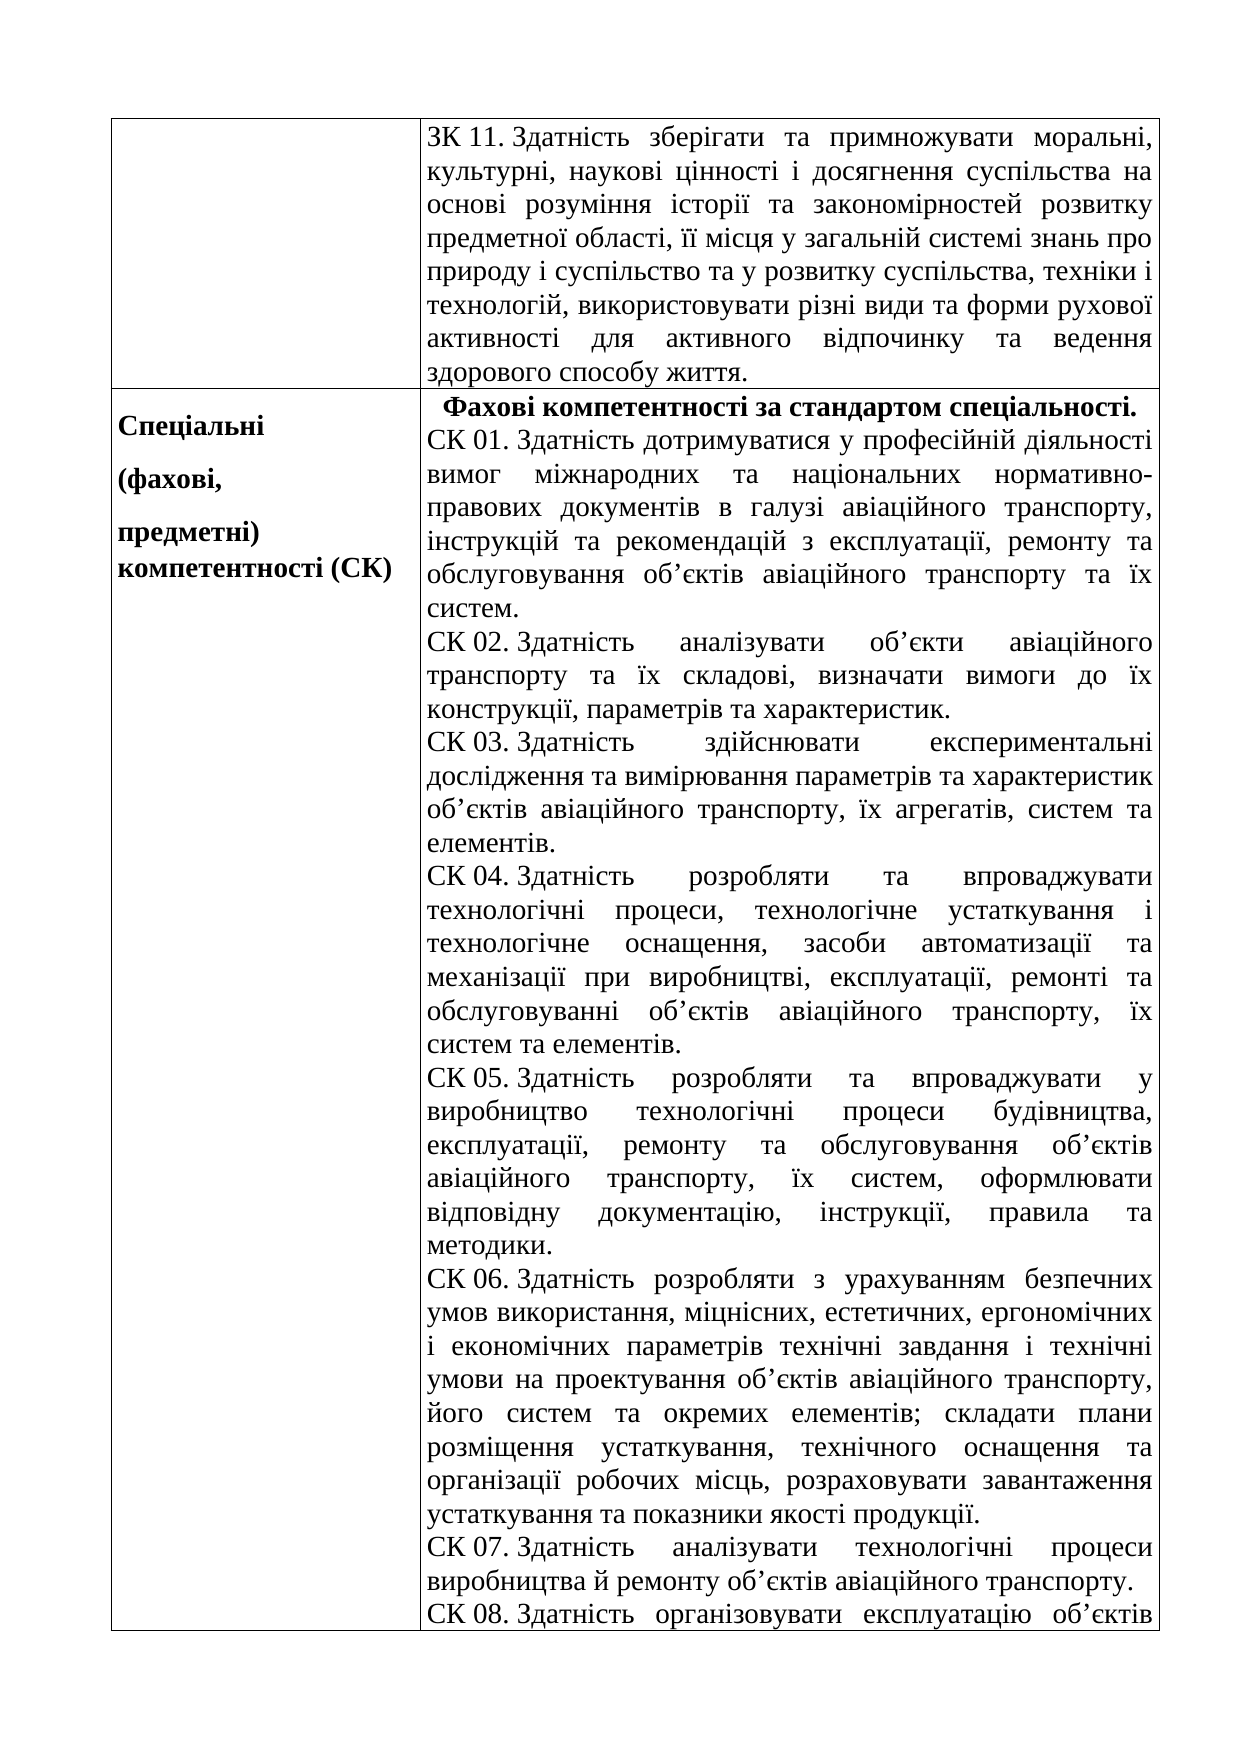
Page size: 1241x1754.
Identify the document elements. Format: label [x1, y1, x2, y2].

table_cell [112, 389, 420, 1630]
table_cell [421, 389, 1159, 1630]
table_cell [421, 119, 1159, 388]
table_cell [112, 119, 420, 388]
